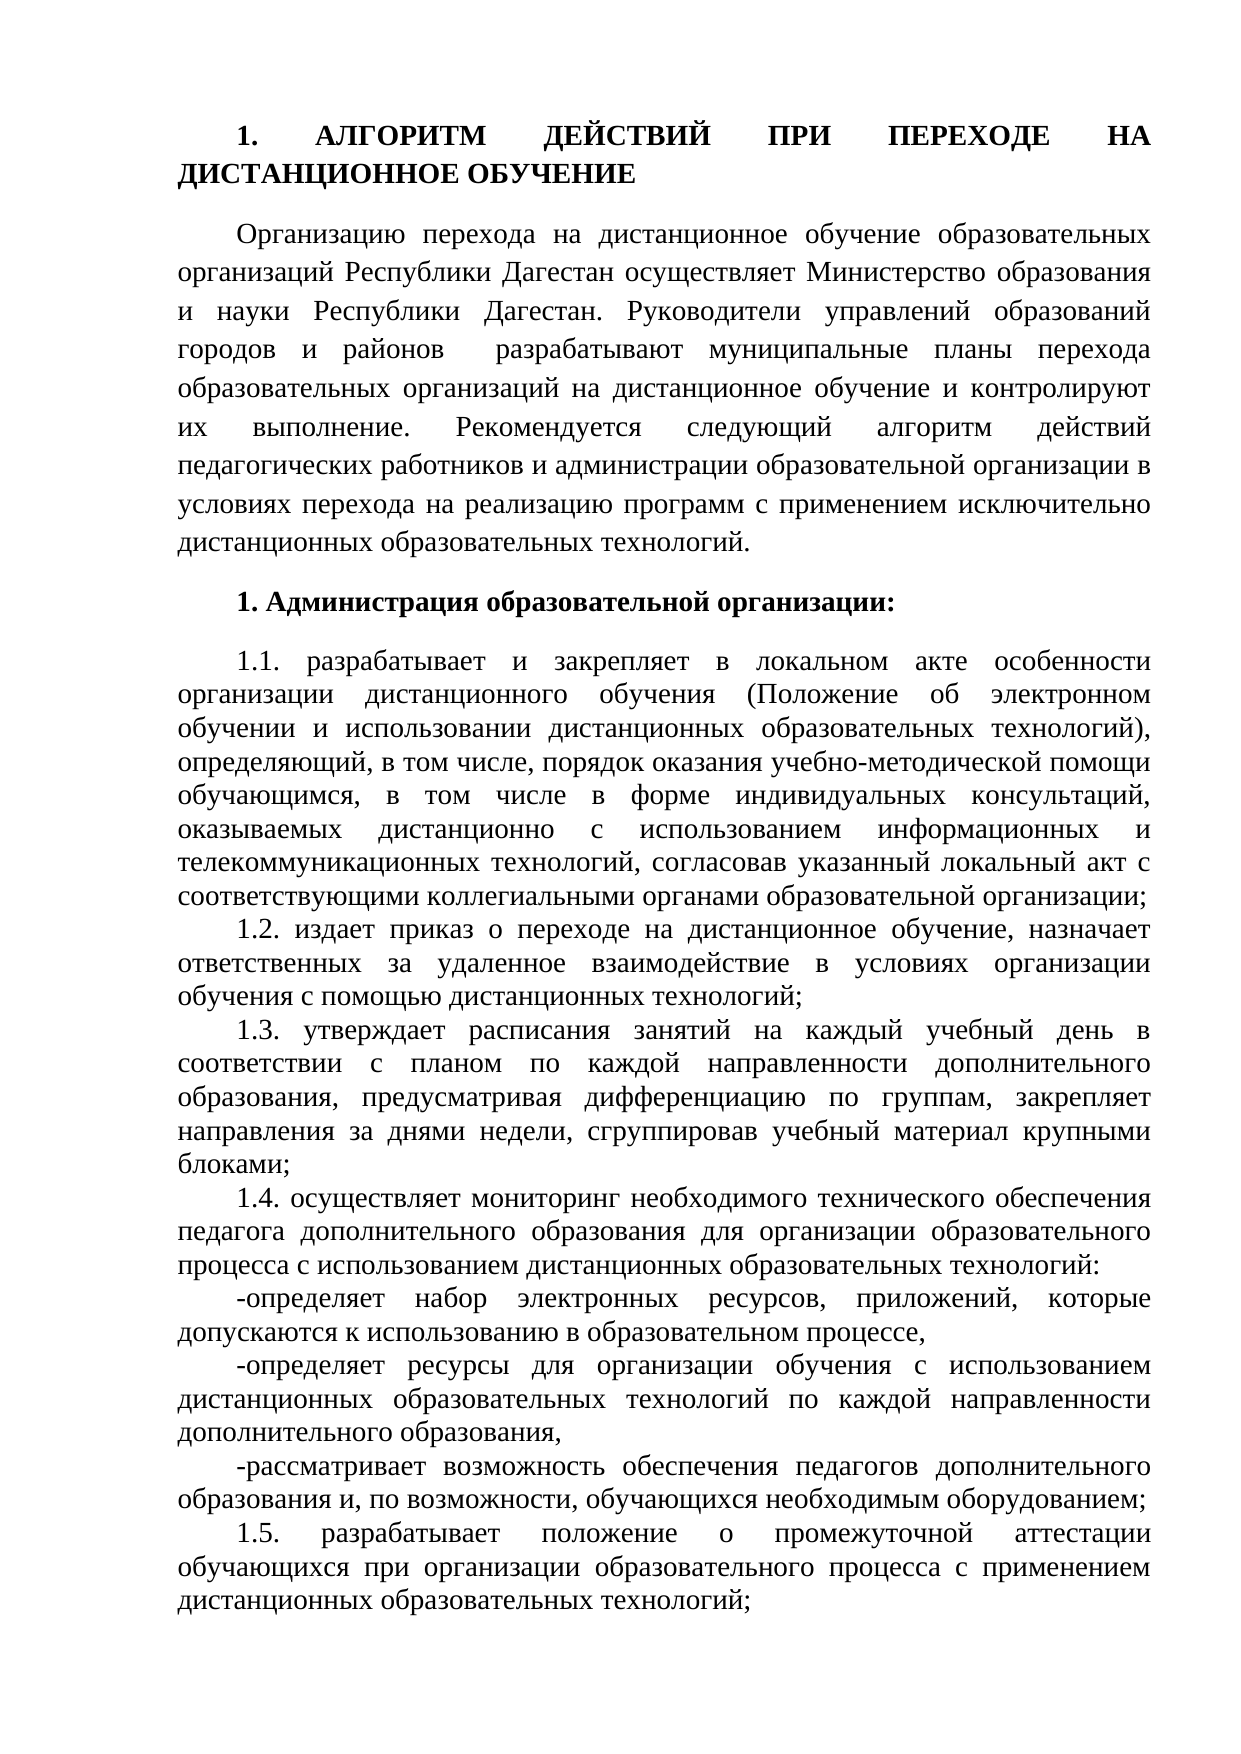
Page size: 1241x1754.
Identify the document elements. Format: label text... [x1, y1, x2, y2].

text -определяет набор электронных ресурсов, приложений, которые допускаются к использованию в образовательном процессе, [177, 1280, 1152, 1347]
text 1.2. издает приказ о переходе на дистанционное обучение, назначает ответственных за удаленное взаимодействие в условиях организации обучения с помощью дистанционных технологий; [177, 911, 1152, 1012]
text -рассматривает возможность обеспечения педагогов дополнительного образования и, по возможности, обучающихся необходимым оборудованием; [177, 1448, 1152, 1515]
text 1.5. разрабатывает положение о промежуточной аттестации обучающихся при организации образовательного процесса с применением дистанционных образовательных технологий; [177, 1515, 1152, 1616]
text 1.4. осуществляет мониторинг необходимого технического обеспечения педагога дополнительного образования для организации образовательного процесса с использованием дистанционных образовательных технологий: [177, 1180, 1152, 1280]
text 1. АЛГОРИТМ ДЕЙСТВИЙ ПРИ ПЕРЕХОДЕ НА ДИСТАНЦИОННОЕ ОБУЧЕНИЕ [177, 118, 1152, 190]
text 1. Администрация образовательной организации: [177, 584, 1152, 617]
text 1.1. разрабатывает и закрепляет в локальном акте особенности организации дистанционного обучения (Положение об электронном обучении и использовании дистанционных образовательных технологий), определяющий, в том числе, порядок оказания учебно-методической помощи обучающимся, в том числе в форме индивидуальных консультаций, оказываемых дистанционно с использованием информационных и телекоммуникационных технологий, согласовав указанный локальный акт с соответствующими коллегиальными органами образовательной организации; [177, 643, 1152, 911]
text -определяет ресурсы для организации обучения с использованием дистанционных образовательных технологий по каждой направленности дополнительного образования, [177, 1347, 1152, 1448]
text Организацию перехода на дистанционное обучение образовательных организаций Республики Дагестан осуществляет Министерство образования и науки Республики Дагестан. Руководители управлений образований городов и районов разрабатывают муниципальные планы перехода образовательных организаций на дистанционное обучение и контролируют их выполнение. Рекомендуется следующий алгоритм действий педагогических работников и администрации образовательной организации в условиях перехода на реализацию программ с применением исключительно дистанционных образовательных технологий. [177, 216, 1152, 558]
text 1.3. утверждает расписания занятий на каждый учебный день в соответствии с планом по каждой направленности дополнительного образования, предусматривая дифференциацию по группам, закрепляет направления за днями недели, сгруппировав учебный материал крупными блоками; [177, 1012, 1152, 1180]
